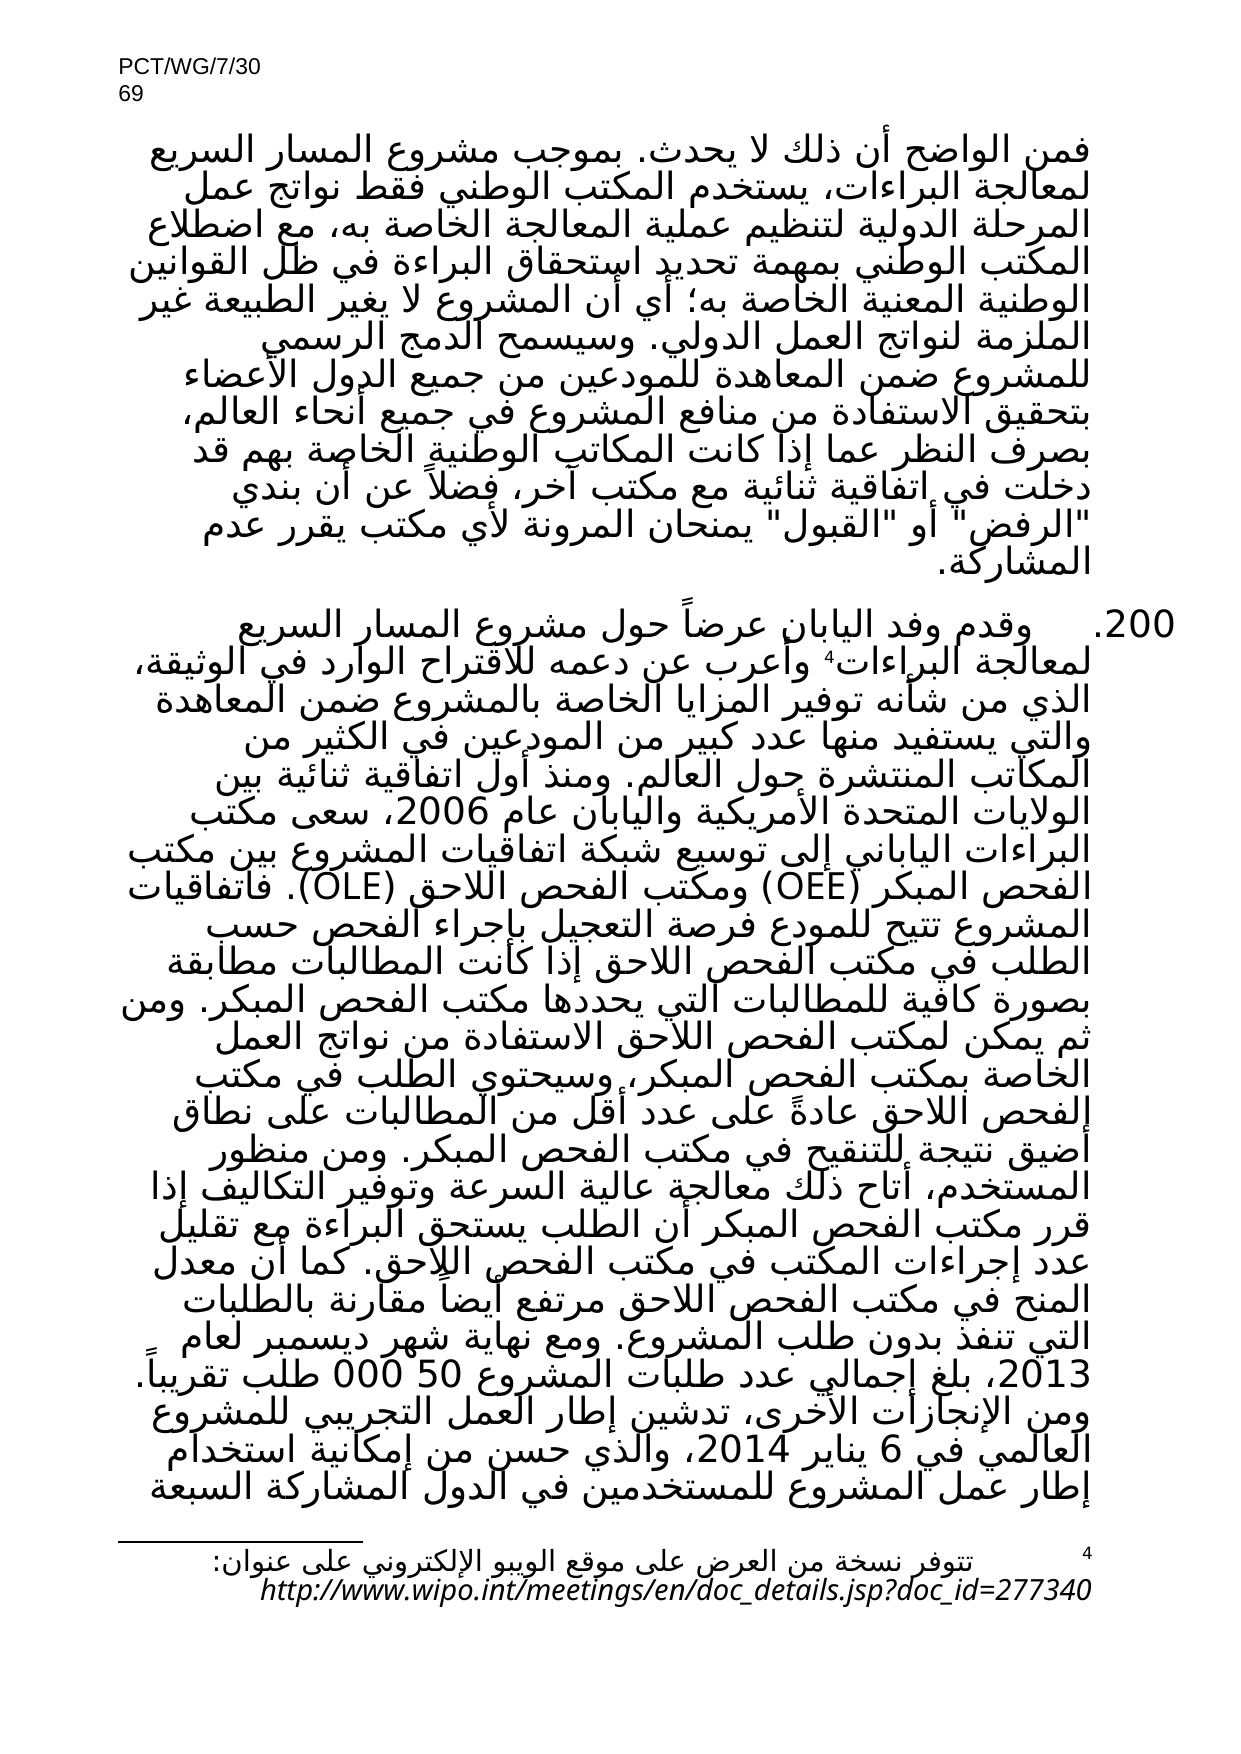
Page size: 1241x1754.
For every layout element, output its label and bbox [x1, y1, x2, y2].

text [118, 132, 1092, 582]
text [118, 607, 1092, 1507]
